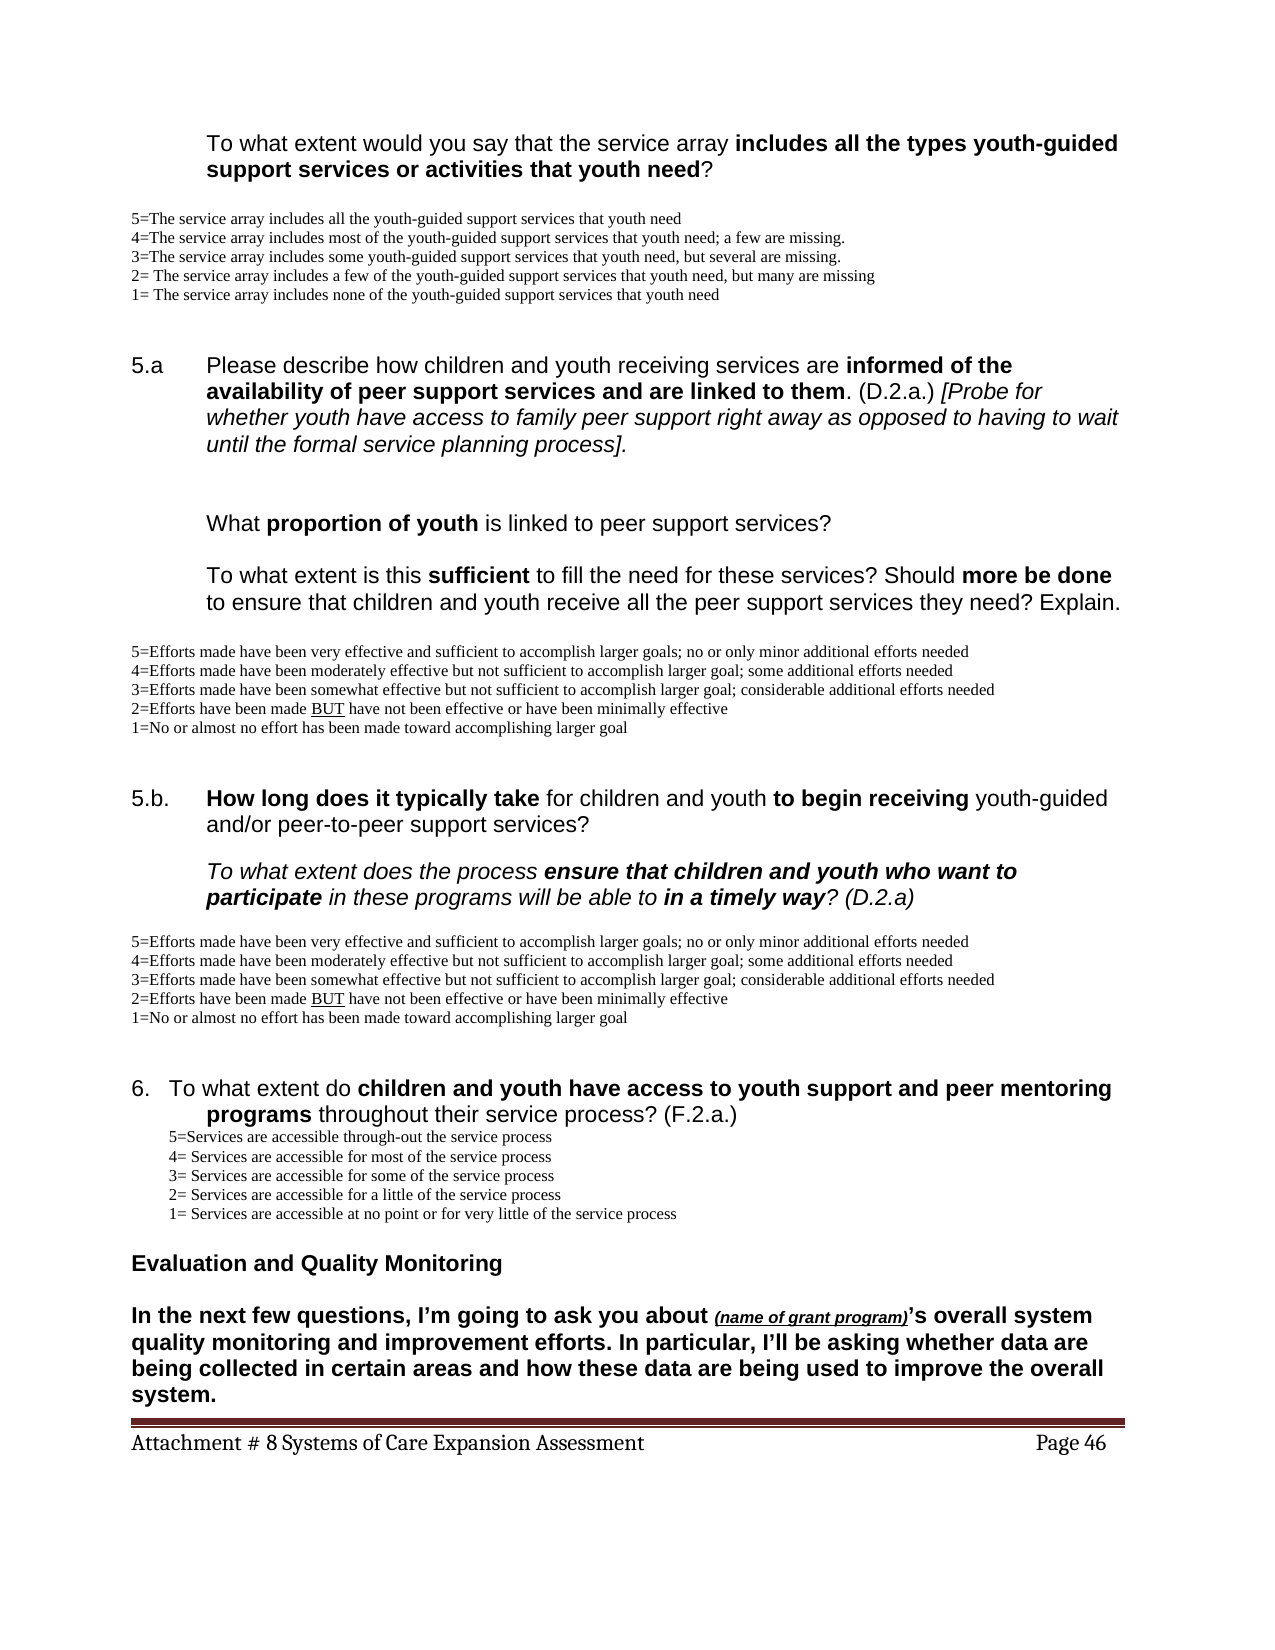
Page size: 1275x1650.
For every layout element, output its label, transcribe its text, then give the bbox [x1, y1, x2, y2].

list To what extent do children and youth have access to youth support and peer mentoring programs throughout their service process? (F.2.a.) [131, 1074, 1125, 1127]
list What proportion of youth is linked to peer support services? [206, 510, 1125, 536]
text 5=Services are accessible through-out the service process [169, 1127, 1125, 1146]
text 1=No or almost no effort has been made toward accomplishing larger goal [131, 718, 1125, 737]
text 4=Efforts made have been moderately effective but not sufficient to accomplish larger goal; some additional efforts needed [131, 951, 1125, 970]
text 1=No or almost no effort has been made toward accomplishing larger goal [131, 1008, 1125, 1027]
text 5=Efforts made have been very effective and sufficient to accomplish larger goals; no or only minor additional efforts needed [131, 641, 1125, 661]
list 5.a Please describe how children and youth receiving services are informed of the availability of peer support services and are linked to them. (D.2.a.) [Probe for whether youth have access to family peer support right away as opposed to having to wait until the formal service planning process]. [131, 352, 1125, 457]
list To what extent would you say that the service array includes all the types youth-guided support services or activities that youth need? [206, 129, 1125, 182]
text 5=Efforts made have been very effective and sufficient to accomplish larger goals; no or only minor additional efforts needed [131, 932, 1125, 951]
text To what extent does the process ensure that children and youth who want to participate in these programs will be able to in a timely way? (D.2.a) [206, 858, 1125, 911]
text 4=Efforts made have been moderately effective but not sufficient to accomplish larger goal; some additional efforts needed [131, 661, 1125, 680]
list 2= The service array includes a few of the youth-guided support services that youth need, but many are missing [131, 266, 1125, 285]
text 5.b. How long does it typically take for children and youth to begin receiving youth-guided and/or peer-to-peer support services? [131, 784, 1125, 837]
text 4= Services are accessible for most of the service process [169, 1146, 1125, 1166]
text In the next few questions, I’m going to ask you about (name of grant program)’s overall system quality monitoring and improvement efforts. In particular, I’ll be asking whether data are being collected in certain areas and how these data are being used to improve the overall system. [131, 1302, 1125, 1408]
text 3= Services are accessible for some of the service process [169, 1166, 1125, 1185]
list 4=The service array includes most of the youth-guided support services that youth need; a few are missing. [131, 228, 1125, 247]
text 1= Services are accessible at no point or for very little of the service process [169, 1204, 1125, 1223]
list 5=The service array includes all the youth-guided support services that youth need [131, 208, 1125, 228]
text 3=Efforts made have been somewhat effective but not sufficient to accomplish larger goal; considerable additional efforts needed [131, 970, 1125, 989]
list 1= The service array includes none of the youth-guided support services that youth need [131, 285, 1125, 304]
list To what extent is this sufficient to fill the need for these services? Should more be done to ensure that children and youth receive all the peer support services they need? Explain. [206, 562, 1125, 615]
text 2= Services are accessible for a little of the service process [169, 1185, 1125, 1204]
text 2=Efforts have been made BUT have not been effective or have been minimally effective [131, 699, 1125, 718]
text 3=Efforts made have been somewhat effective but not sufficient to accomplish larger goal; considerable additional efforts needed [131, 680, 1125, 699]
list 3=The service array includes some youth-guided support services that youth need, but several are missing. [131, 247, 1125, 266]
text Evaluation and Quality Monitoring [131, 1249, 1125, 1276]
text 2=Efforts have been made BUT have not been effective or have been minimally effective [131, 989, 1125, 1008]
